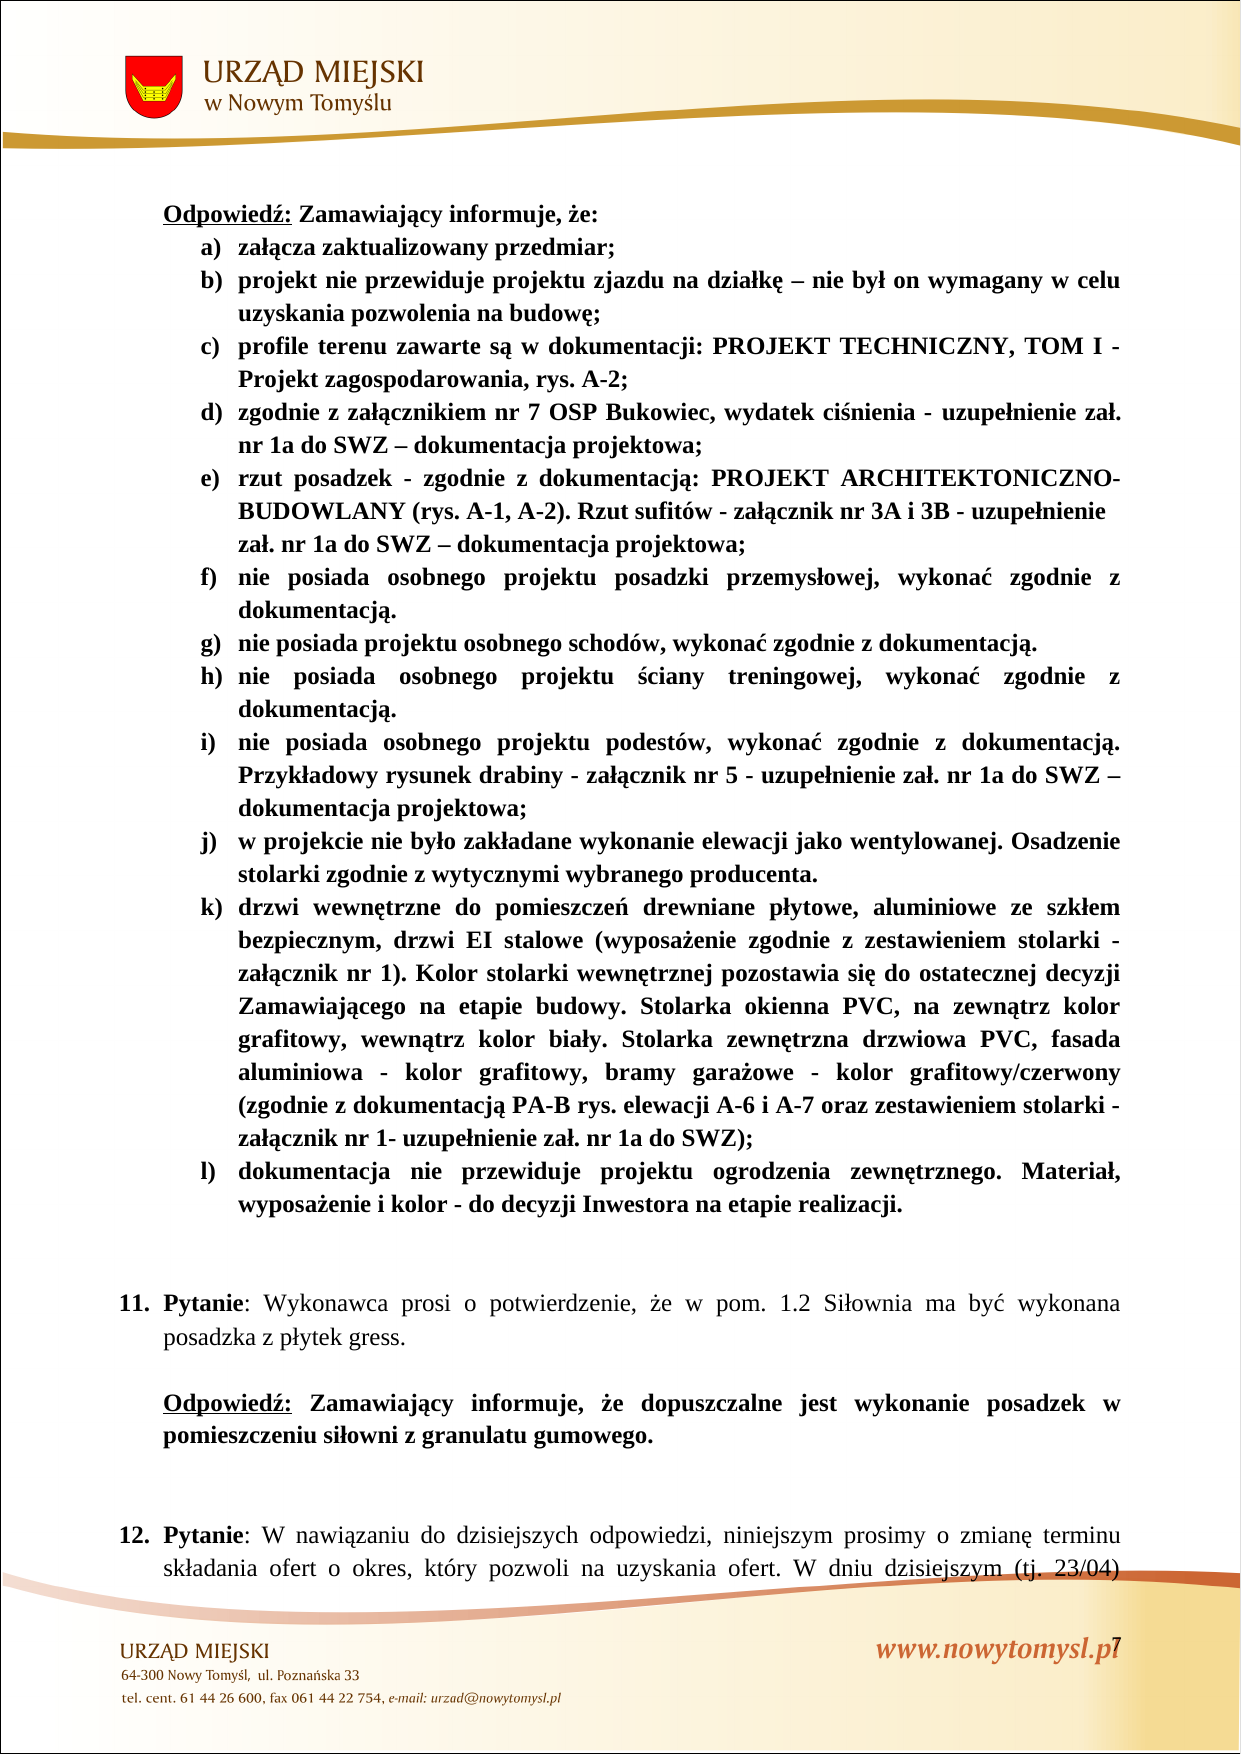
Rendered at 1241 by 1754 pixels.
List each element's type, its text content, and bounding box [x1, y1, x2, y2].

list dokumentacja nie przewiduje projektu ogrodzenia zewnętrznego. Materiał, wyposażenie i kolor - do decyzji Inwestora na etapie realizacji. [200, 1156, 1122, 1218]
list rzut posadzek - zgodnie z dokumentacją: PROJEKT ARCHITEKTONICZNO-BUDOWLANY (rys. A-1, A-2). Rzut sufitów - załącznik nr 3A i 3B - uzupełnienie [200, 463, 1122, 525]
list Odpowiedź: Zamawiający informuje, że: [163, 199, 1122, 228]
list zał. nr 1a do SWZ – dokumentacja projektowa; [238, 529, 1122, 558]
list Odpowiedź: Zamawiający informuje, że dopuszczalne jest wykonanie posadzek w pomieszczeniu siłowni z granulatu gumowego. [163, 1388, 1122, 1449]
picture [2, 1, 1240, 1751]
list nie posiada osobnego projektu ściany treningowej, wykonać zgodnie z dokumentacją. [200, 661, 1122, 723]
list w projekcie nie było zakładane wykonanie elewacji jako wentylowanej. Osadzenie stolarki zgodnie z wytycznymi wybranego producenta. [200, 826, 1122, 888]
list Pytanie: Wykonawca prosi o potwierdzenie, że w pom. 1.2 Siłownia ma być wykonana posadzka z płytek gress. [119, 1288, 1122, 1350]
list załącza zaktualizowany przedmiar; [200, 232, 1122, 261]
list profile terenu zawarte są w dokumentacji: PROJEKT TECHNICZNY, TOM I - Projekt zagospodarowania, rys. A-2; [200, 331, 1122, 393]
list projekt nie przewiduje projektu zjazdu na działkę – nie był on wymagany w celu uzyskania pozwolenia na budowę; [200, 265, 1122, 327]
list drzwi wewnętrzne do pomieszczeń drewniane płytowe, aluminiowe ze szkłem bezpiecznym, drzwi EI stalowe (wyposażenie zgodnie z zestawieniem stolarki - załącznik nr 1). Kolor stolarki wewnętrznej pozostawia się do ostatecznej decyzji Zamawiającego na etapie budowy. Stolarka okienna PVC, na zewnątrz kolor grafitowy, wewnątrz kolor biały. Stolarka zewnętrzna drzwiowa PVC, fasada aluminiowa - kolor grafitowy, bramy garażowe - kolor grafitowy/czerwony (zgodnie z dokumentacją PA-B rys. elewacji A-6 i A-7 oraz zestawieniem stolarki - załącznik nr 1- uzupełnienie zał. nr 1a do SWZ); [200, 892, 1122, 1152]
list nie posiada osobnego projektu posadzki przemysłowej, wykonać zgodnie z dokumentacją. [200, 562, 1122, 624]
list nie posiada projektu osobnego schodów, wykonać zgodnie z dokumentacją. [200, 628, 1122, 657]
list zgodnie z załącznikiem nr 7 OSP Bukowiec, wydatek ciśnienia - uzupełnienie zał. nr 1a do SWZ – dokumentacja projektowa; [200, 397, 1122, 459]
list nie posiada osobnego projektu podestów, wykonać zgodnie z dokumentacją. Przykładowy rysunek drabiny - załącznik nr 5 - uzupełnienie zał. nr 1a do SWZ – dokumentacja projektowa; [200, 727, 1122, 822]
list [119, 1520, 1122, 1581]
